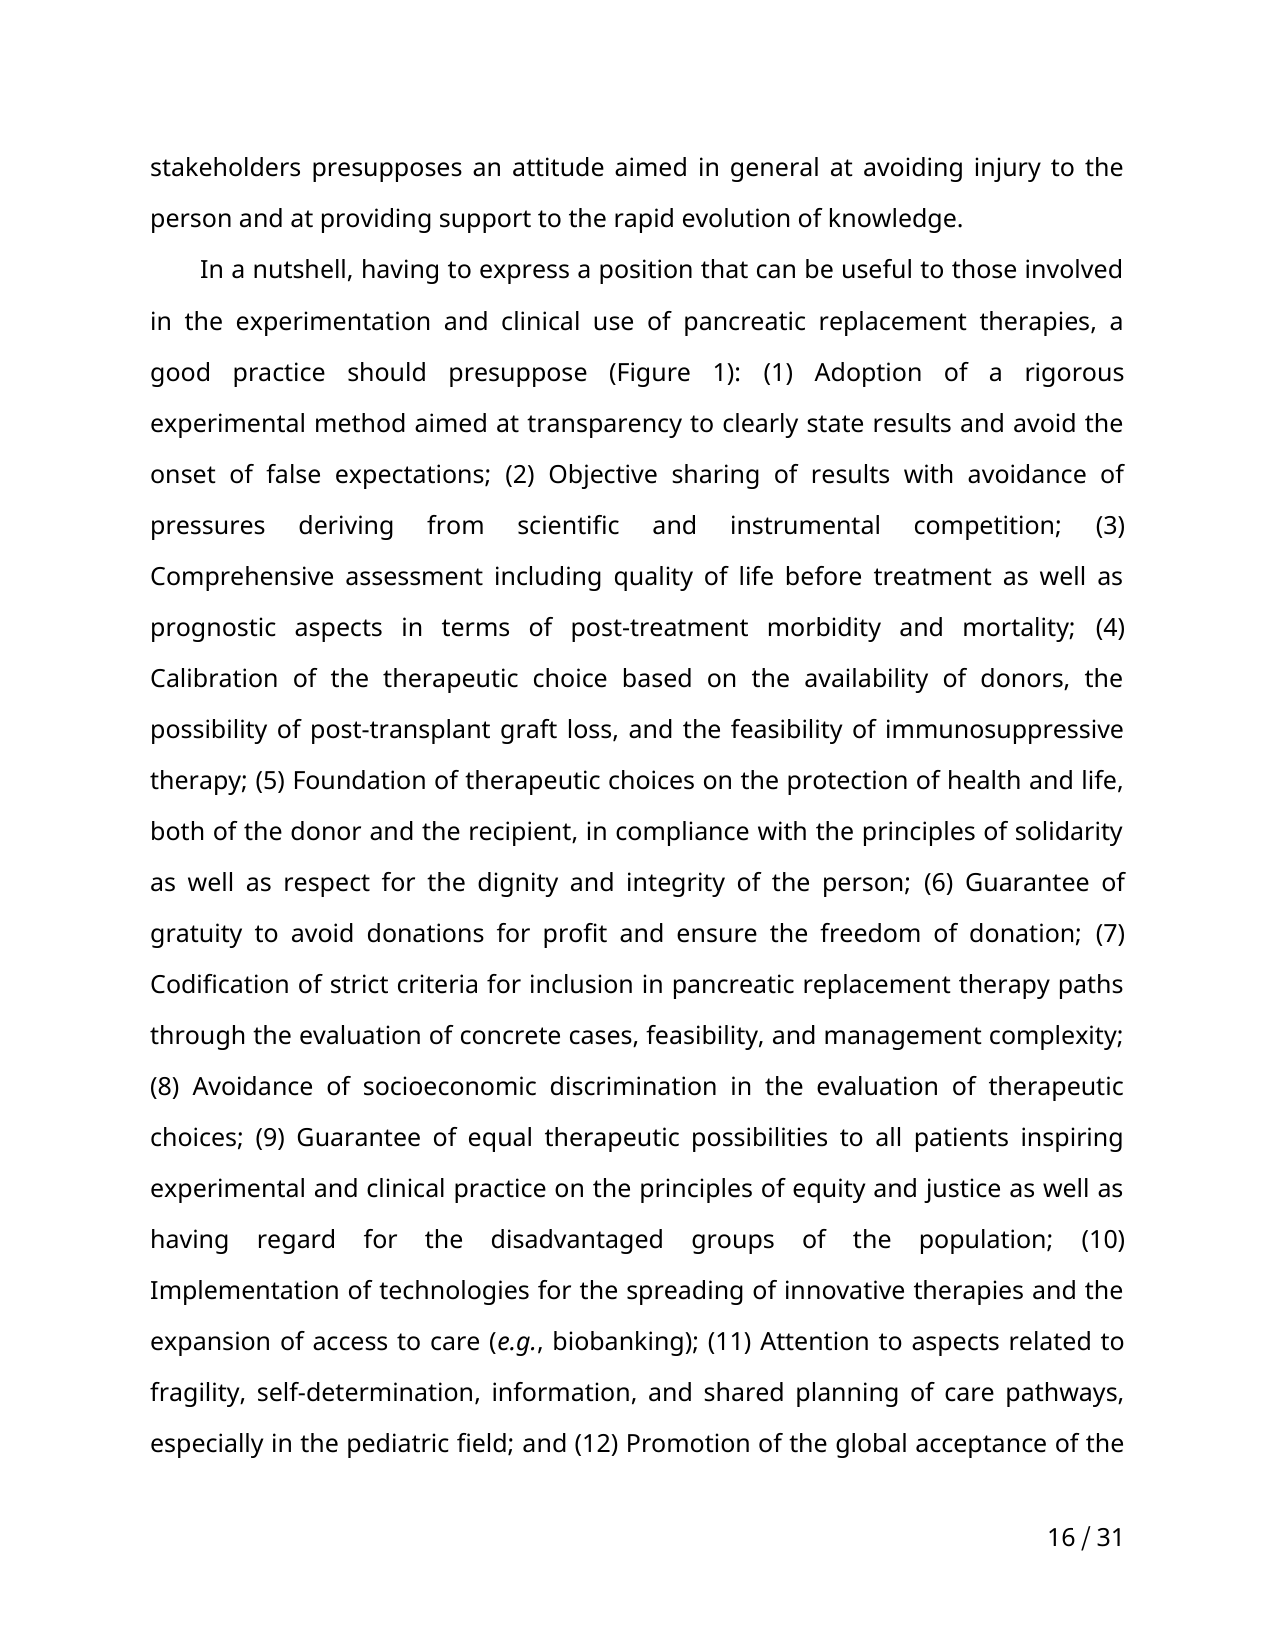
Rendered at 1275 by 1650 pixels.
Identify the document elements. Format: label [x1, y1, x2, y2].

text [150, 252, 1125, 1460]
text [150, 150, 1125, 235]
